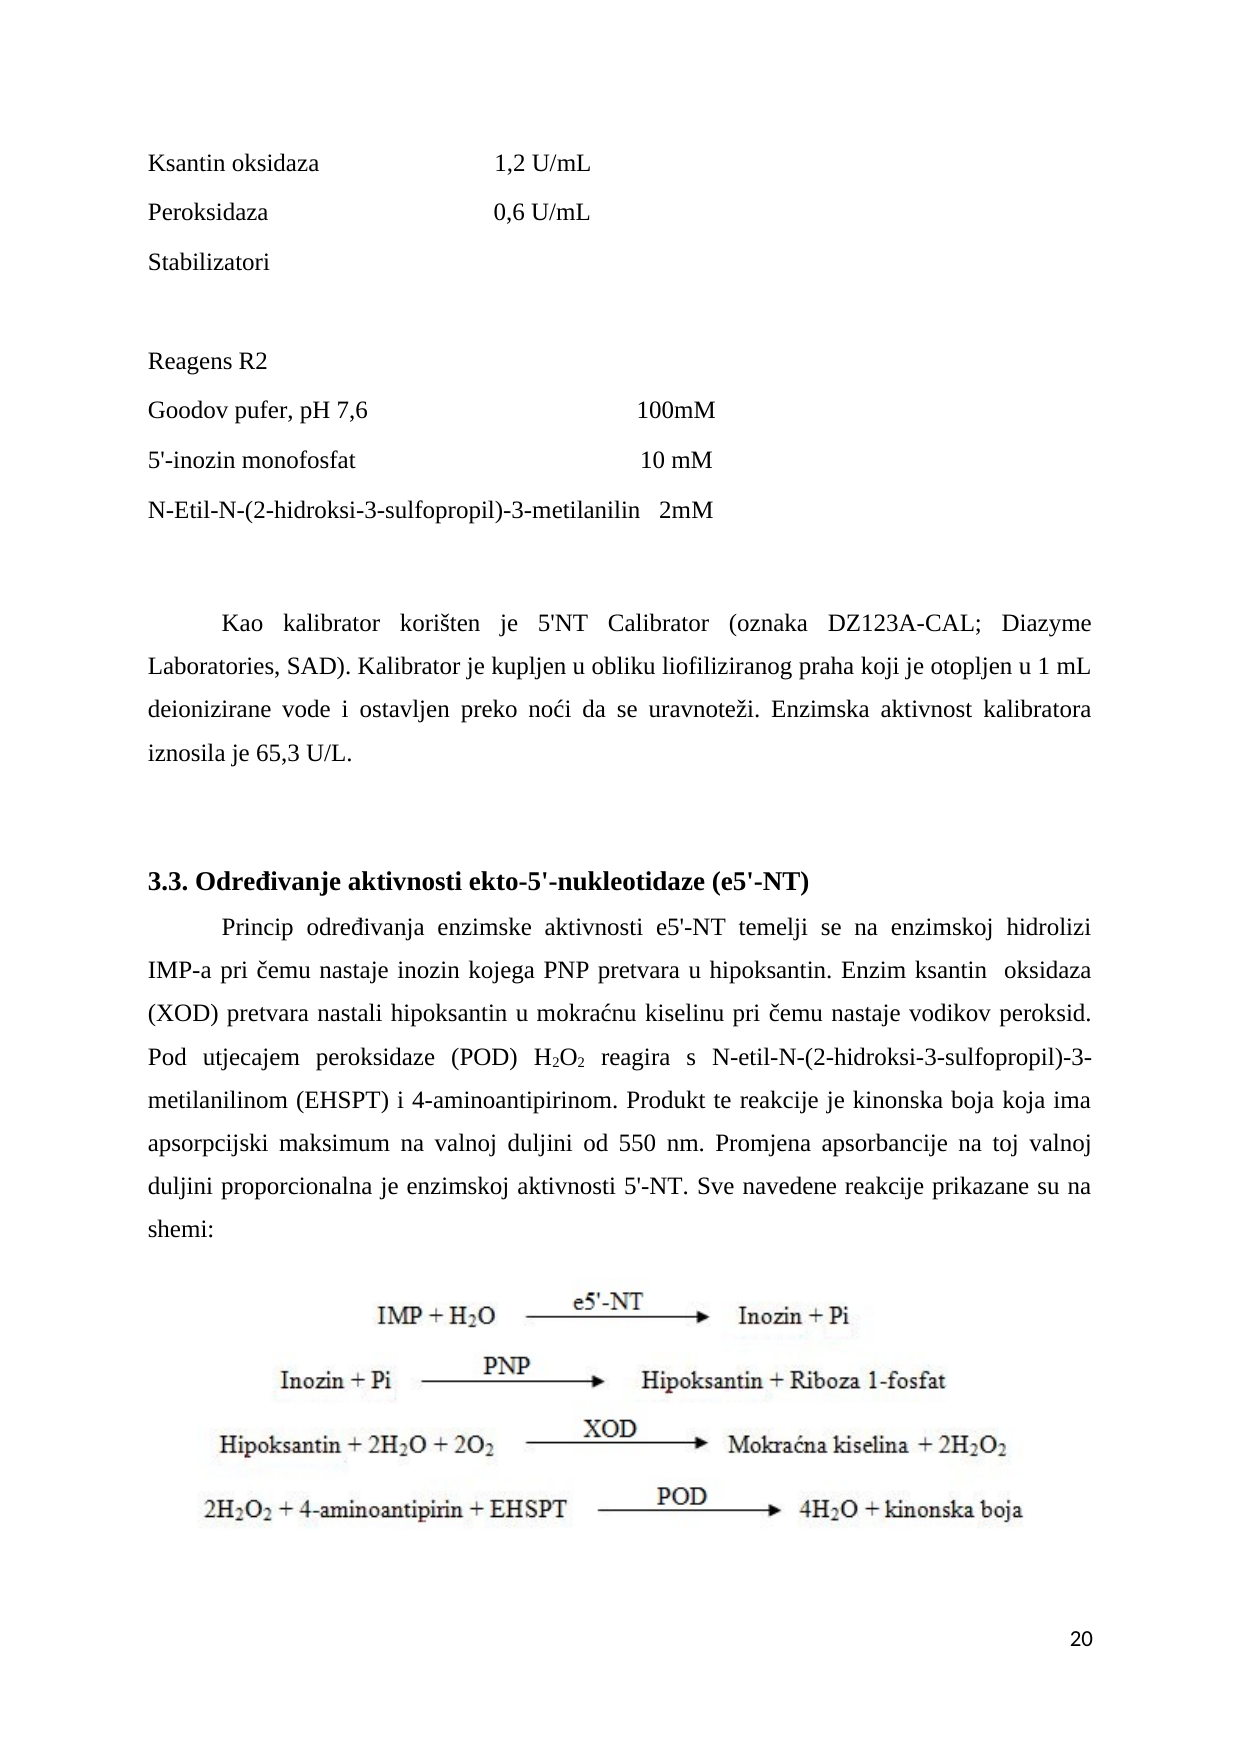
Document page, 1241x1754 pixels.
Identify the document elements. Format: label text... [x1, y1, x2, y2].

text 5'-inozin monofosfat 10 mM [148, 445, 1093, 474]
text N-Etil-N-(2-hidroksi-3-sulfopropil)-3-metilanilin 2mM [148, 495, 1093, 523]
text Peroksidaza 0,6 U/mL [148, 197, 1093, 226]
text Stabilizatori [148, 247, 1093, 276]
picture [173, 1278, 1067, 1538]
text Goodov pufer, pH 7,6 100mM [148, 396, 1093, 424]
subtitle 3.3. Određivanje aktivnosti ekto-5'-nukleotidaze (e5'-NT) [148, 866, 1093, 897]
text Princip određivanja enzimske aktivnosti e5'-NT temelji se na enzimskoj hidrolizi IMP-a pri čemu nastaje inozin kojega PNP pretvara u hipoksantin. Enzim ksantin oksidaza (XOD) pretvara nastali hipoksantin u mokraćnu kiselinu pri čemu nastaje vodikov peroksid. Pod utjecajem peroksidaze (POD) H2O2 reagira s N-etil-N-(2-hidroksi-3-sulfopropil)-3-metilanilinom (EHSPT) i 4-aminoantipirinom. Produkt te reakcije je kinonska boja koja ima apsorpcijski maksimum na valnoj duljini od 550 nm. Promjena apsorbancije na toj valnoj duljini proporcionalna je enzimskoj aktivnosti 5'-NT. Sve navedene reakcije prikazane su na shemi: [148, 912, 1093, 1243]
text Kao kalibrator korišten je 5'NT Calibrator (oznaka DZ123A-CAL; Diazyme Laboratories, SAD). Kalibrator je kupljen u obliku liofiliziranog praha koji je otopljen u 1 mL deionizirane vode i ostavljen preko noći da se uravnoteži. Enzimska aktivnost kalibratora iznosila je 65,3 U/L. [148, 608, 1093, 766]
text Ksantin oksidaza 1,2 U/mL [148, 148, 1093, 176]
text Reagens R2 [148, 346, 1093, 375]
